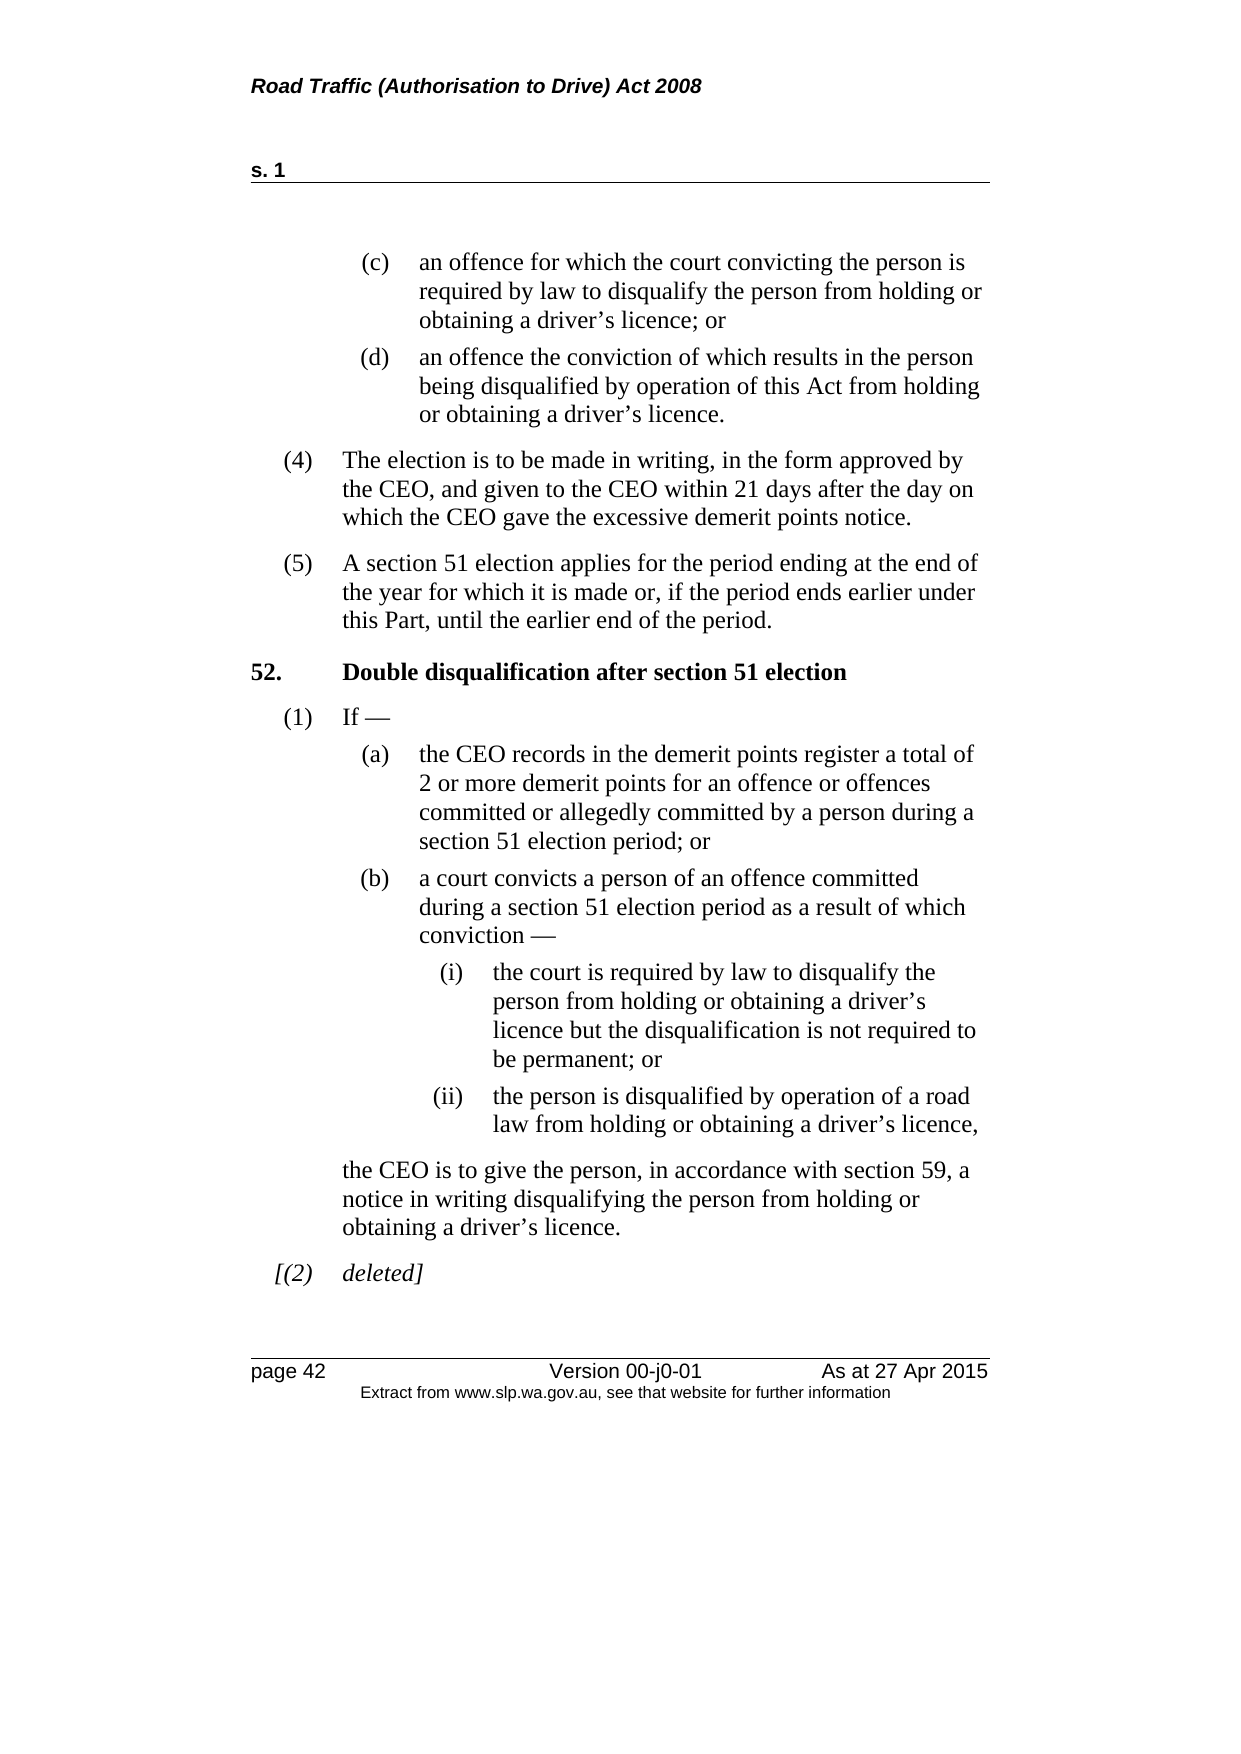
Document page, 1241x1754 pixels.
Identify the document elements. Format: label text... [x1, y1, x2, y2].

text (c) an offence for which the court convicting the person is required by law to disqualify the person from holding or obtaining a driver’s licence; or [251, 247, 990, 334]
text (ii) the person is disqualified by operation of a road law from holding or obtaining a driver’s licence, [251, 1081, 990, 1138]
subtitle 52. Double disqualification after section 51 election [251, 657, 990, 686]
text (4) The election is to be made in writing, in the form approved by the CEO, and given to the CEO within 21 days after the day on which the CEO gave the excessive demerit points notice. [251, 445, 990, 531]
text (i) the court is required by law to disqualify the person from holding or obtaining a driver’s licence but the disqualification is not required to be permanent; or [251, 957, 990, 1072]
text [(2) deleted] [251, 1258, 990, 1287]
text the CEO is to give the person, in accordance with section 59, a notice in writing disqualifying the person from holding or obtaining a driver’s licence. [251, 1155, 990, 1241]
text (b) a court convicts a person of an offence committed during a section 51 election period as a result of which conviction — [251, 863, 990, 949]
text (5) A section 51 election applies for the period ending at the end of the year for which it is made or, if the period ends earlier under this Part, until the earlier end of the period. [251, 548, 990, 634]
text (d) an offence the conviction of which results in the person being disqualified by operation of this Act from holding or obtaining a driver’s licence. [251, 342, 990, 428]
text (1) If — [251, 702, 990, 731]
text (a) the CEO records in the demerit points register a total of 2 or more demerit points for an offence or offences committed or allegedly committed by a person during a section 51 election period; or [251, 739, 990, 854]
